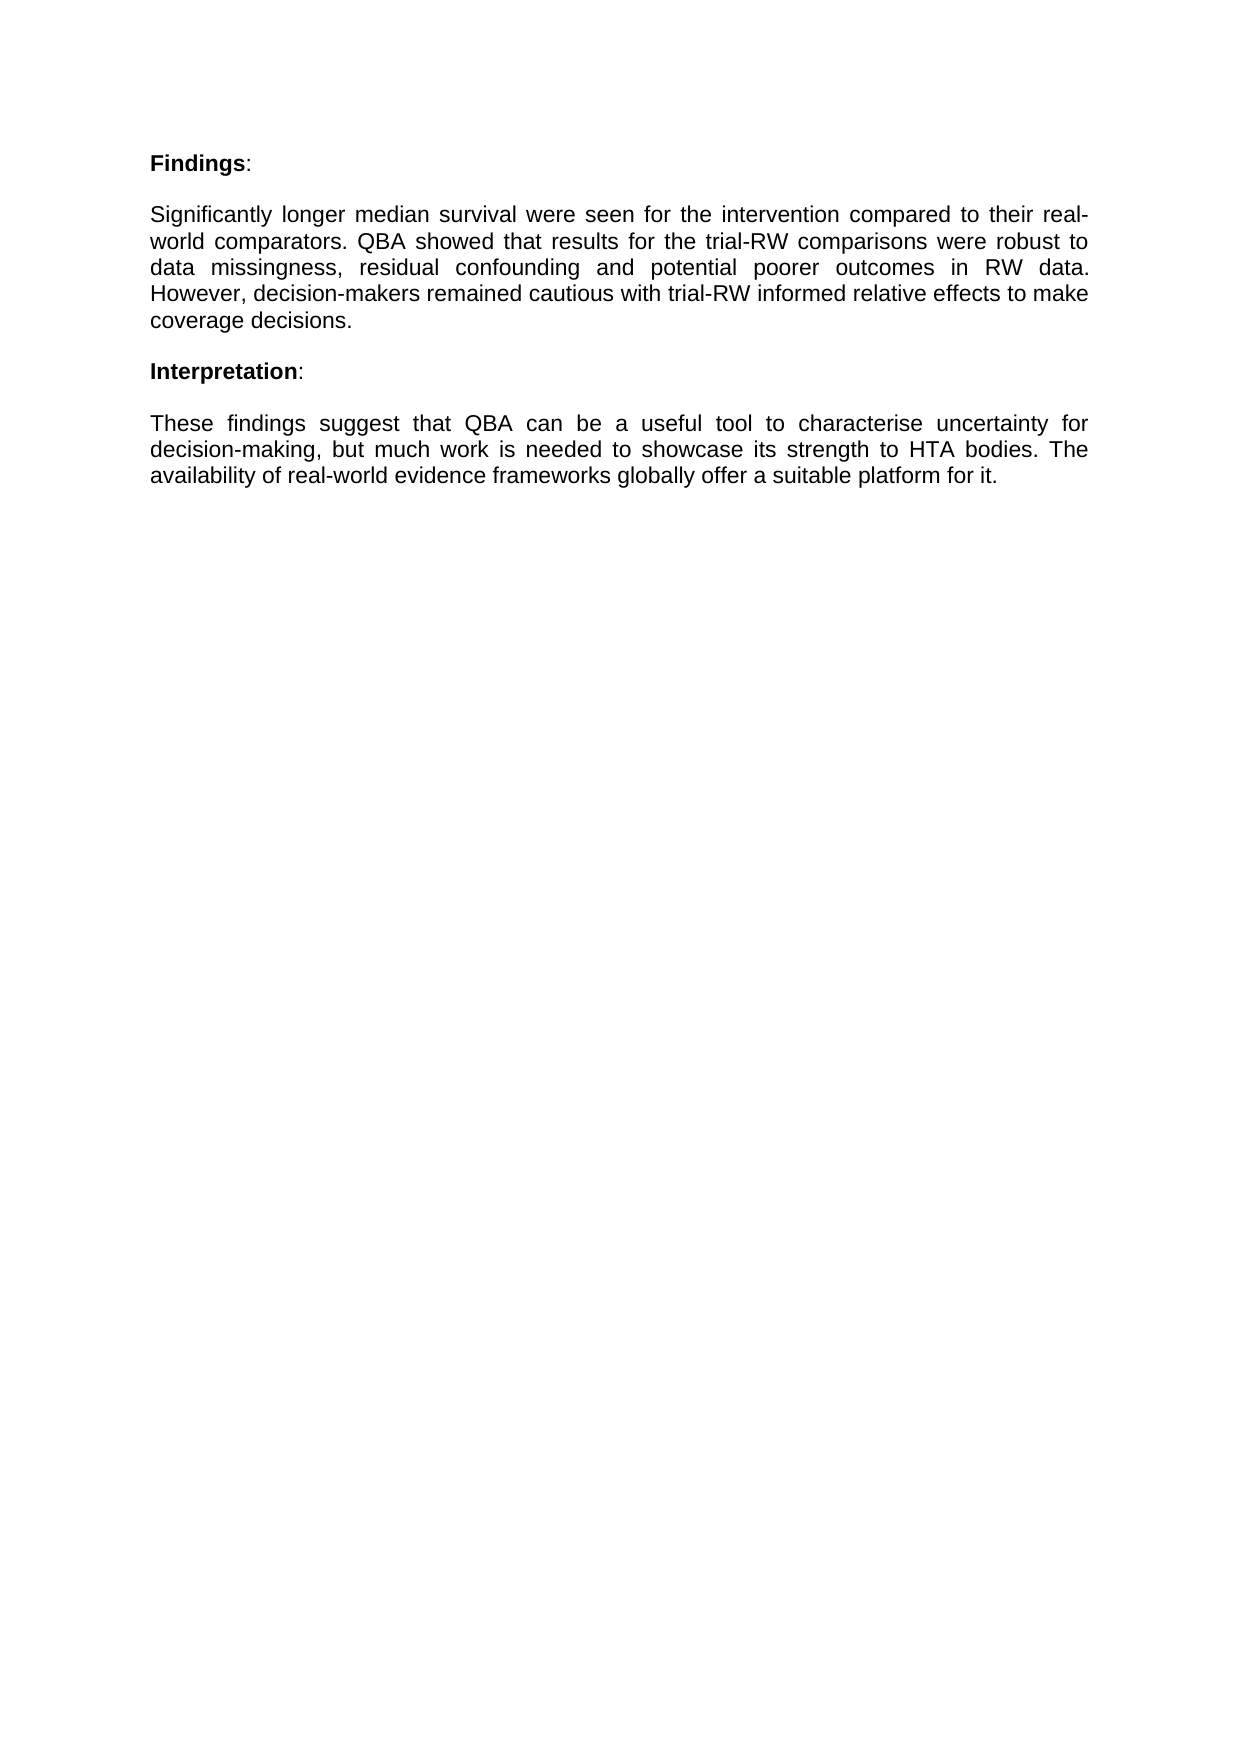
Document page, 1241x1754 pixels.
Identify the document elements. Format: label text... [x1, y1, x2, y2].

text These findings suggest that QBA can be a useful tool to characterise uncertainty for decision-making, but much work is needed to showcase its strength to HTA bodies. The availability of real-world evidence frameworks globally offer a suitable platform for it. [150, 409, 1090, 488]
text Findings: [150, 150, 1090, 176]
text Interpretation: [150, 358, 1090, 384]
text Significantly longer median survival were seen for the intervention compared to their real-world comparators. QBA showed that results for the trial-RW comparisons were robust to data missingness, residual confounding and potential poorer outcomes in RW data. However, decision-makers remained cautious with trial-RW informed relative effects to make coverage decisions. [150, 201, 1090, 333]
